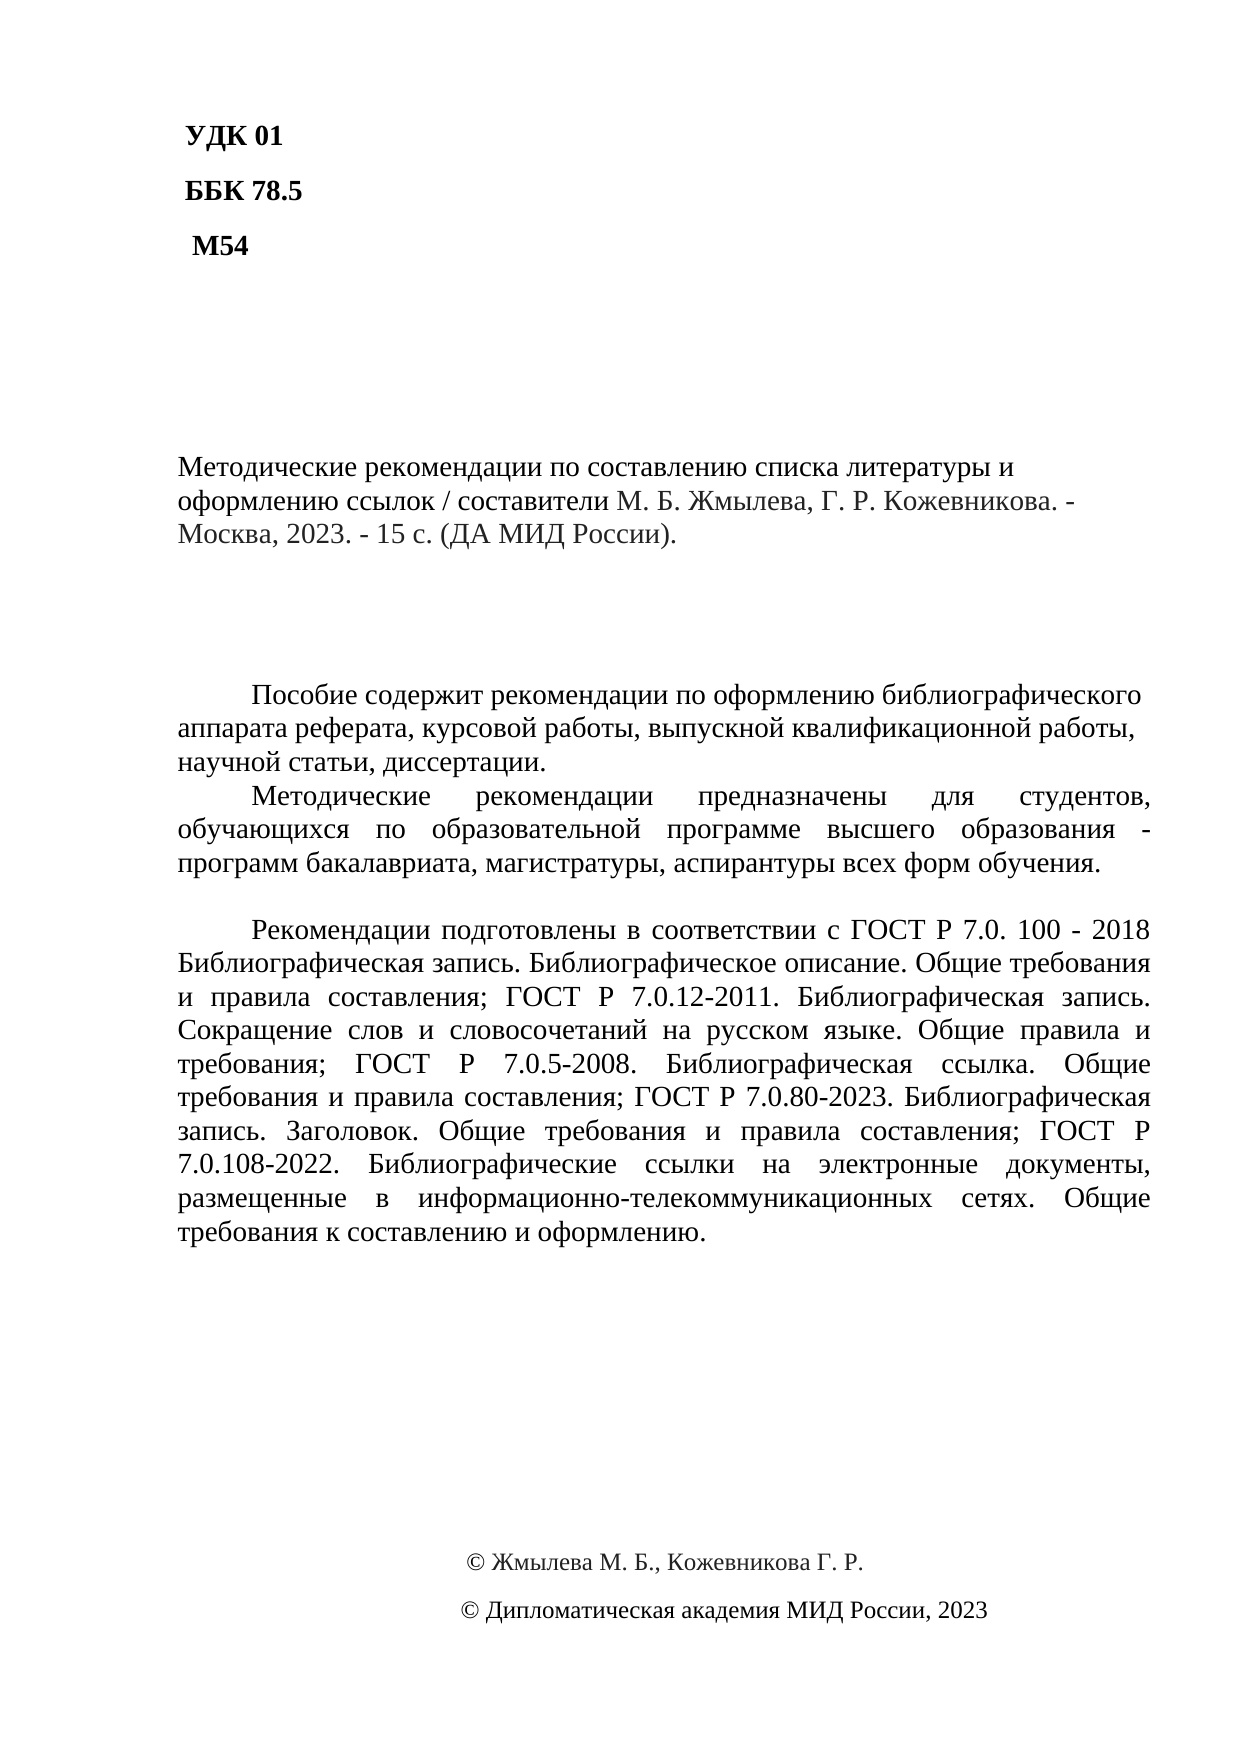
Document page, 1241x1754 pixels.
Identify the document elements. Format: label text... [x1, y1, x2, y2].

text © Дипломатическая академия МИД России, 2023 [486, 1595, 1152, 1624]
text УДК 01 [177, 118, 1152, 152]
text © Дипломатическая академия МИД России, 2023 [177, 1595, 479, 1624]
text Методические рекомендации предназначены для студентов, обучающихся по образовательной программе высшего образования - программ бакалавриата, магистратуры, аспирантуры всех форм обучения. [177, 778, 1152, 878]
text ББК 78.5 [177, 173, 1152, 207]
text Методические рекомендации по составлению списка литературы и оформлению ссылок / составители М. Б. Жмылева, Г. Р. Кожевникова. - Москва, 2023. - 15 с. (ДА МИД России). [177, 449, 1152, 550]
text Рекомендации подготовлены в соответствии с ГОСТ Р 7.0. 100 - 2018 Библиографическая запись. Библиографическое описание. Общие требования и правила составления; ГОСТ Р 7.0.12-2011. Библиографическая запись. Сокращение слов и словосочетаний на русском языке. Общие правила и требования; ГОСТ Р 7.0.5-2008. Библиографическая ссылка. Общие требования и правила составления; ГОСТ Р 7.0.80-2023. Библиографическая запись. Заголовок. Общие требования и правила составления; ГОСТ Р 7.0.108-2022. Библиографические ссылки на электронные документы, размещенные в информационно-телекоммуникационных сетях. Общие требования к составлению и оформлению. [177, 912, 1152, 1247]
text Пособие содержит рекомендации по оформлению библиографического аппарата реферата, курсовой работы, выпускной квалификационной работы, научной статьи, диссертации. [177, 677, 1152, 778]
text © Жмылева М. Б., Кожевникова Г. Р. [177, 1517, 1141, 1576]
text М54 [177, 228, 1152, 262]
